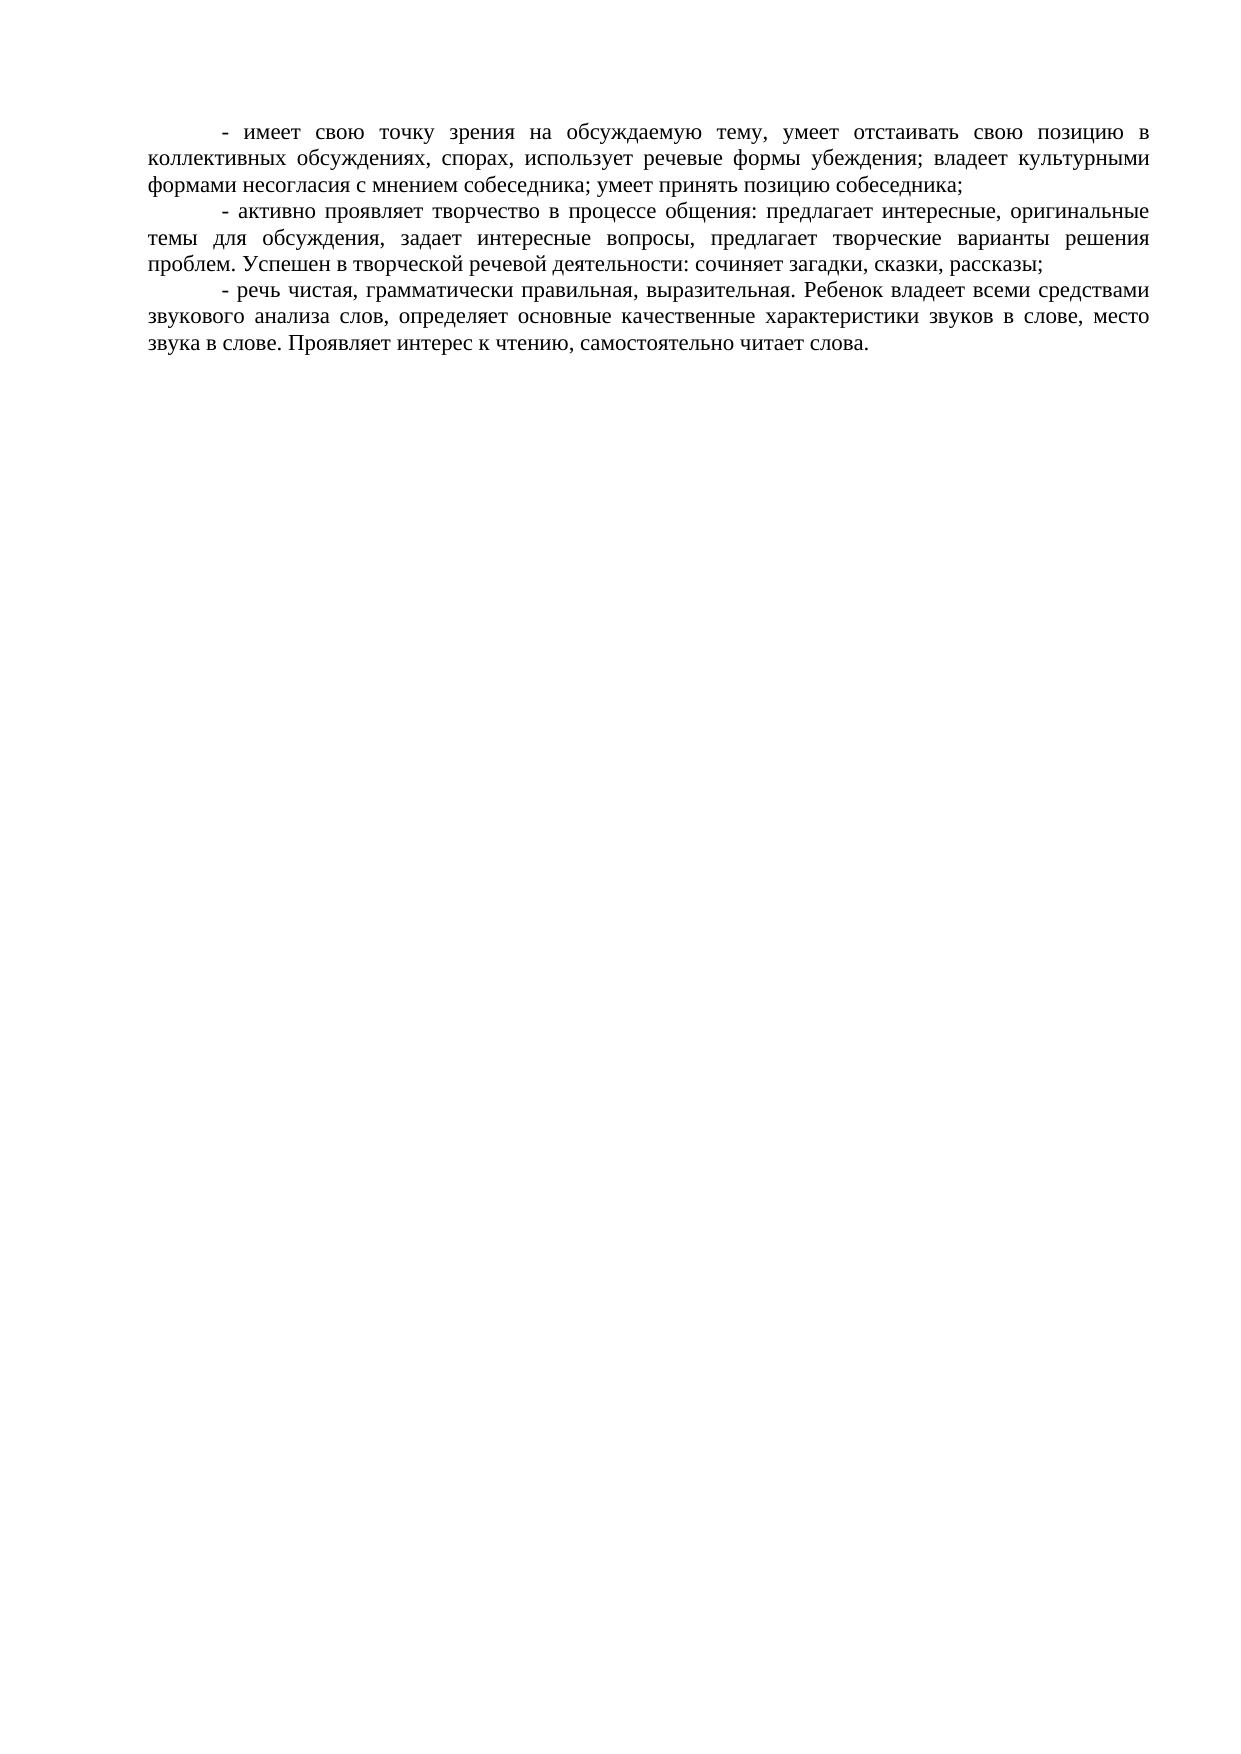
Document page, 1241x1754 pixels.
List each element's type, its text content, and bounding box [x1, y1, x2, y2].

text - имеет свою точку зрения на обсуждаемую тему, умеет отстаивать свою позицию в коллективных обсуждениях, спорах, использует речевые формы убеждения; владеет культурными формами несогласия с мнением собеседника; умеет принять позицию собеседника; [148, 118, 1152, 197]
text - речь чистая, грамматически правильная, выразительная. Ребенок владеет всеми средствами звукового анализа слов, определяет основные качественные характеристики звуков в слове, место звука в слове. Проявляет интерес к чтению, самостоятельно читает слова. [148, 276, 1152, 355]
text - активно проявляет творчество в процессе общения: предлагает интересные, оригинальные темы для обсуждения, задает интересные вопросы, предлагает творческие варианты решения проблем. Успешен в творческой речевой деятельности: сочиняет загадки, сказки, рассказы; [148, 197, 1152, 276]
